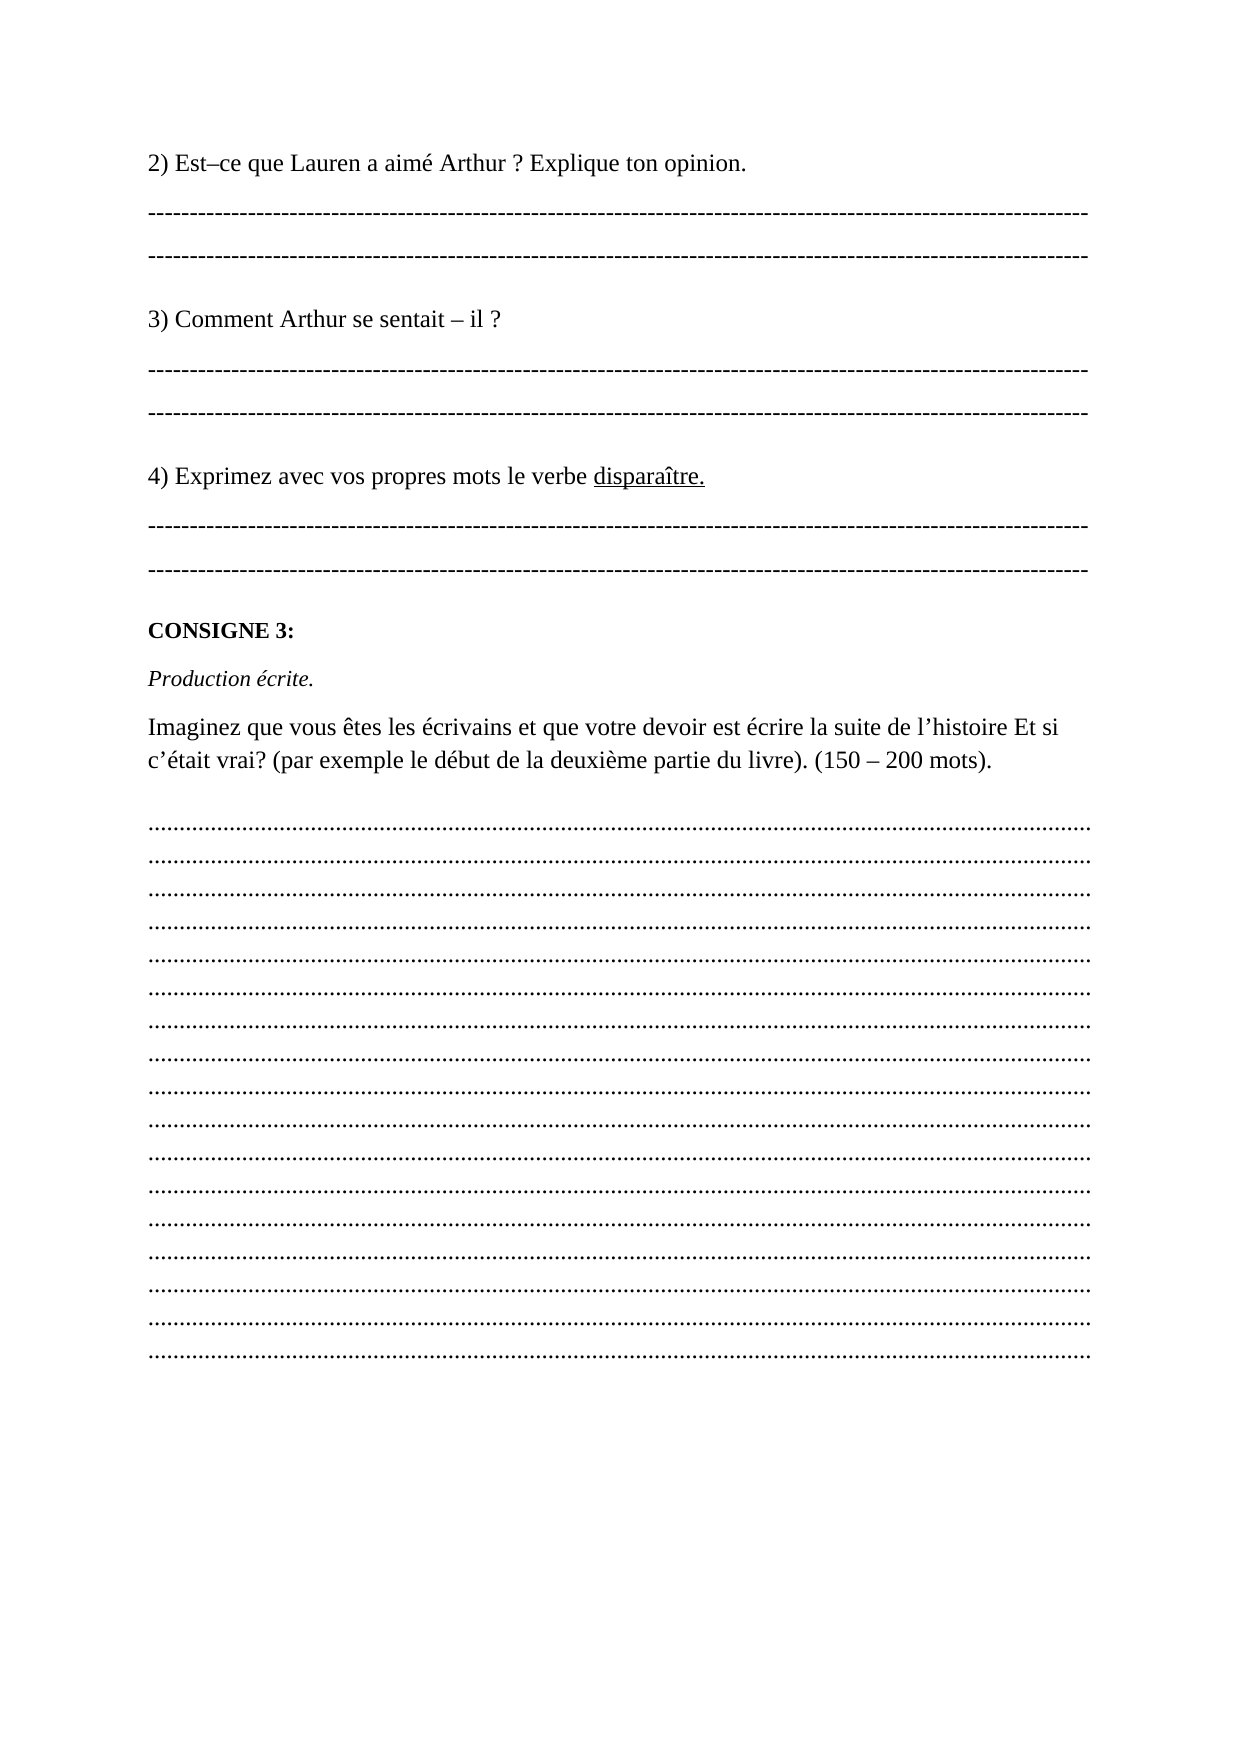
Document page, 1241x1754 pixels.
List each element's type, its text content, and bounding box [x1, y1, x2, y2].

text Production écrite. [148, 665, 1093, 691]
text .............................................................................................................................................................................................................................................................................................................. [148, 1071, 1093, 1133]
text 2) Est–ce que Lauren a aimé Arthur ? Explique ton opinion. [148, 148, 1093, 176]
text .............................................................................................................................................................................................................................................................................................................. [148, 1005, 1093, 1067]
text Imaginez que vous êtes les écrivains et que votre devoir est écrire la suite de l’histoire Et si c’était vrai? (par exemple le début de la deuxième partie du livre). (150 – 200 mots). [148, 712, 1093, 774]
text .............................................................................................................................................................................................................................................................................................................. [148, 939, 1093, 1001]
text CONSIGNE 3: [148, 618, 1093, 644]
text .............................................................................................................................................................................................................................................................................................................. [148, 873, 1093, 934]
text 4) Exprimez avec vos propres mots le verbe disparaître. [148, 461, 1093, 490]
text .............................................................................................................................................................................................................................................................................................................. [148, 1137, 1093, 1199]
text ................................................................................................................................................................................................................................................................................................................................................................................................................................................................................................................................................................................................................................................................................................................................................................................... [148, 1203, 1093, 1364]
text 3) Comment Arthur se sentait – il ? [148, 304, 1093, 333]
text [148, 197, 1093, 269]
text .............................................................................................................................................................................................................................................................................................................. [148, 807, 1093, 868]
